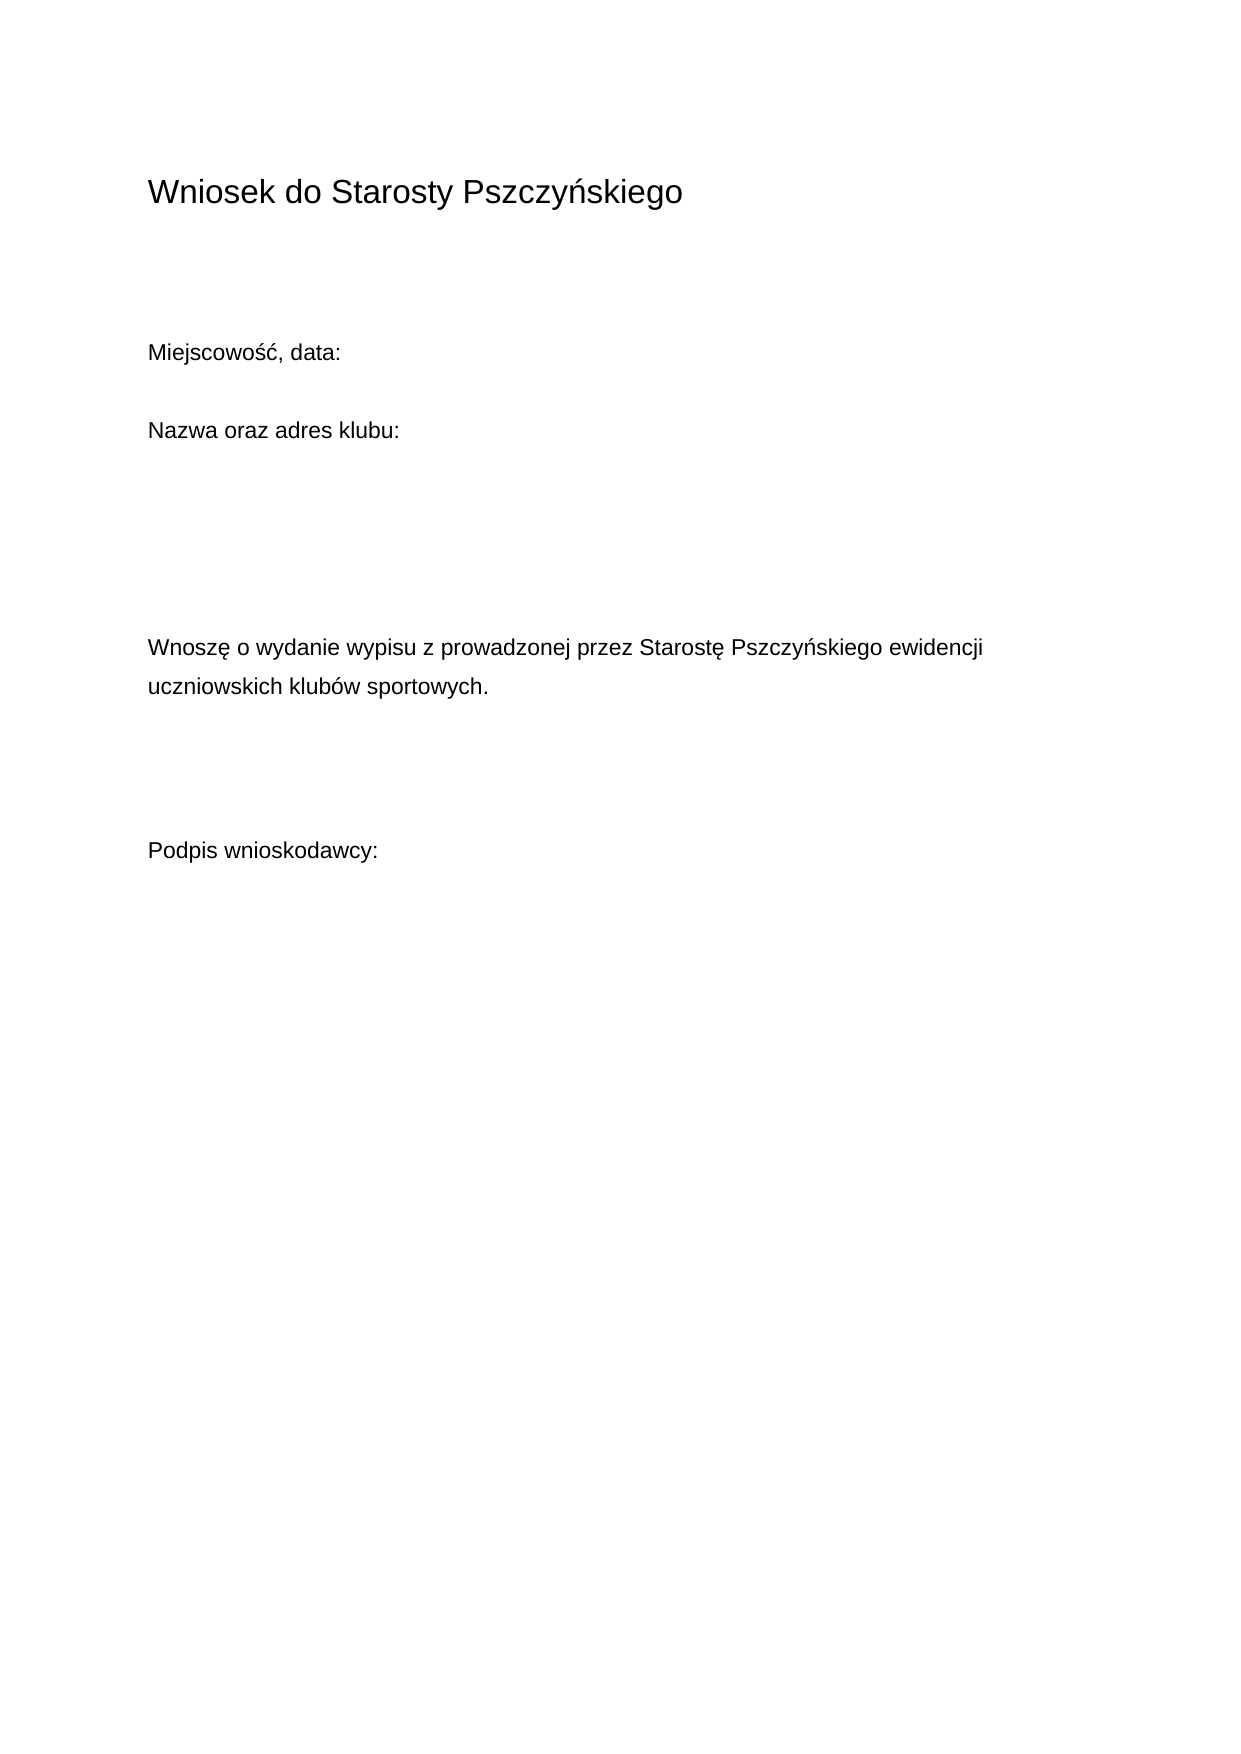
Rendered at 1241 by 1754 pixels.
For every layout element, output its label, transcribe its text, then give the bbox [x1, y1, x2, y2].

text Wnoszę o wydanie wypisu z prowadzonej przez Starostę Pszczyńskiego ewidencji uczniowskich klubów sportowych. [148, 633, 1093, 699]
subtitle Wniosek do Starosty Pszczyńskiego [148, 173, 1093, 211]
text Miejscowość, data: [148, 339, 1093, 365]
text Podpis wnioskodawcy: [148, 837, 1093, 864]
text Nazwa oraz adres klubu: [148, 417, 1093, 444]
